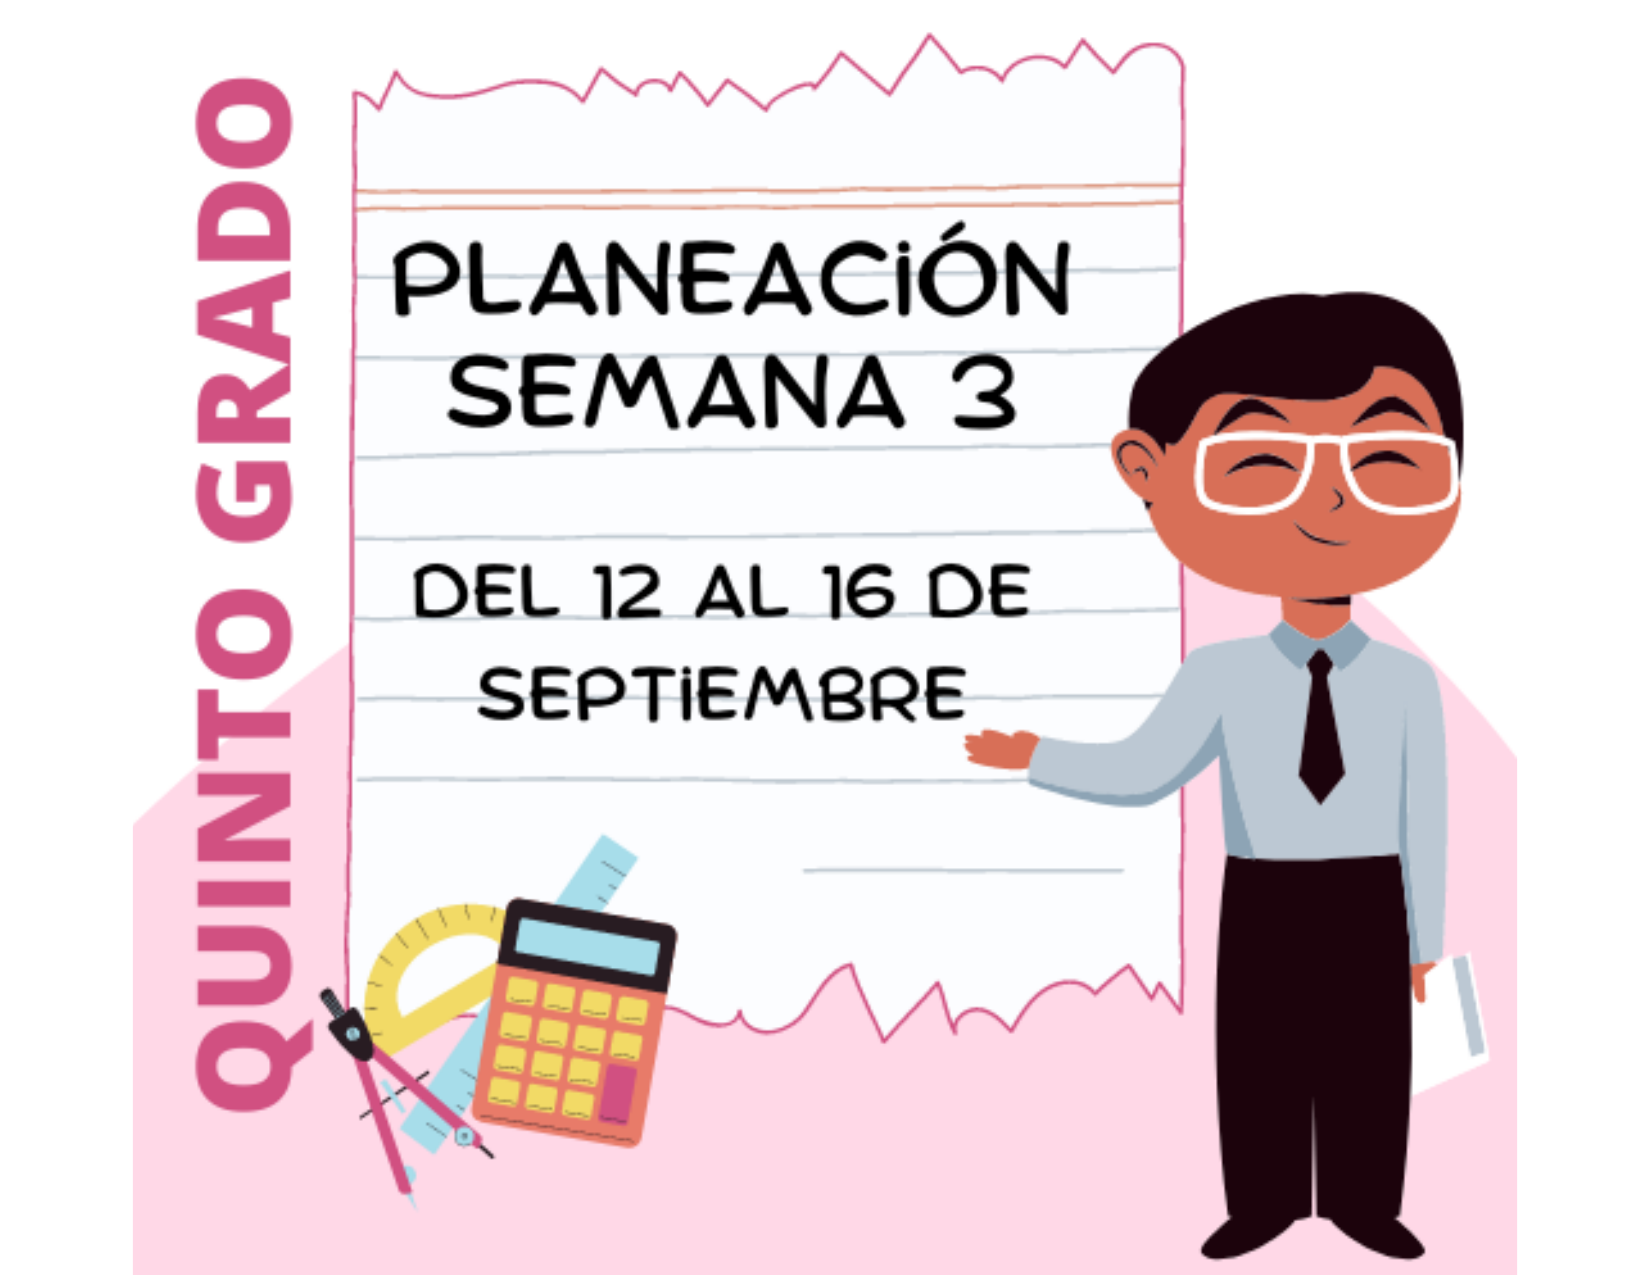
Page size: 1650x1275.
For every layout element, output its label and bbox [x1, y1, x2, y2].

picture [132, 0, 1518, 1275]
